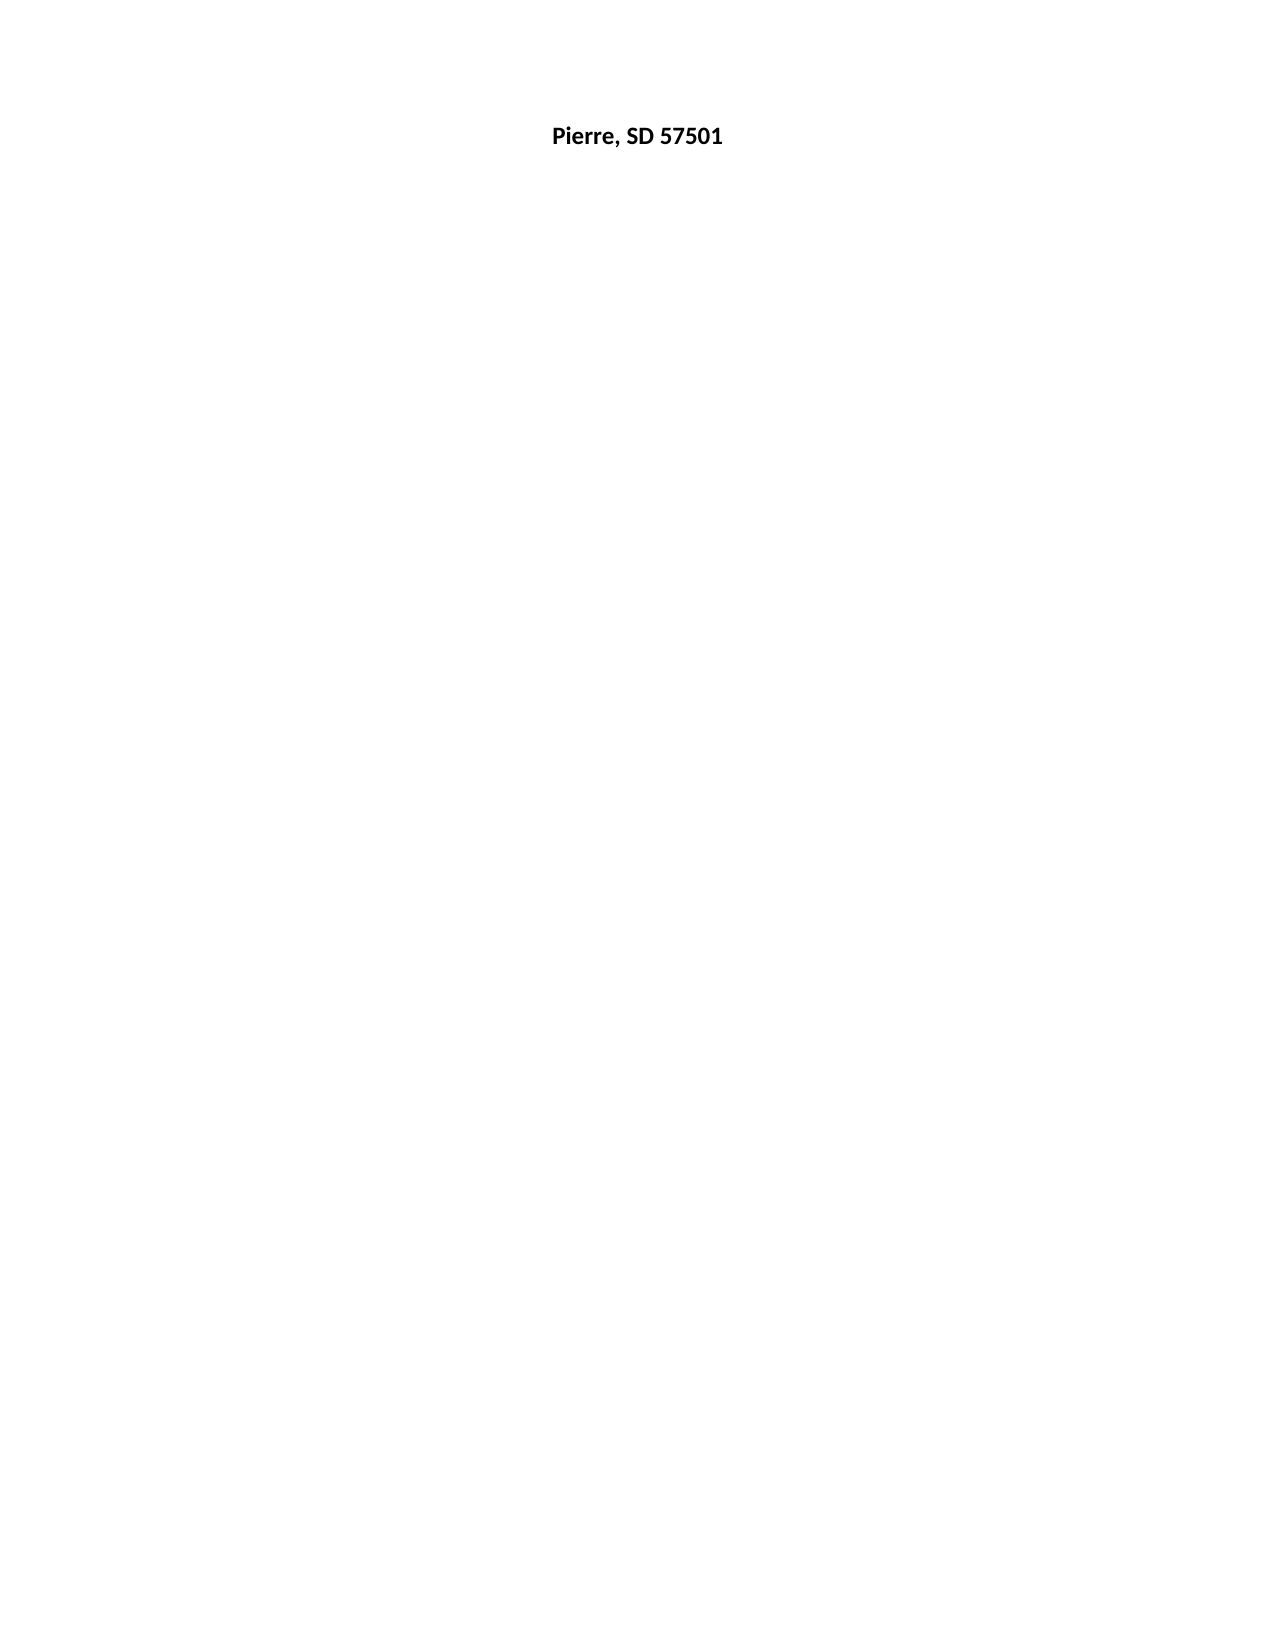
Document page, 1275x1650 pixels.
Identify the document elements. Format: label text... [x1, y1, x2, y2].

text Pierre, SD 57501 [150, 120, 1125, 151]
